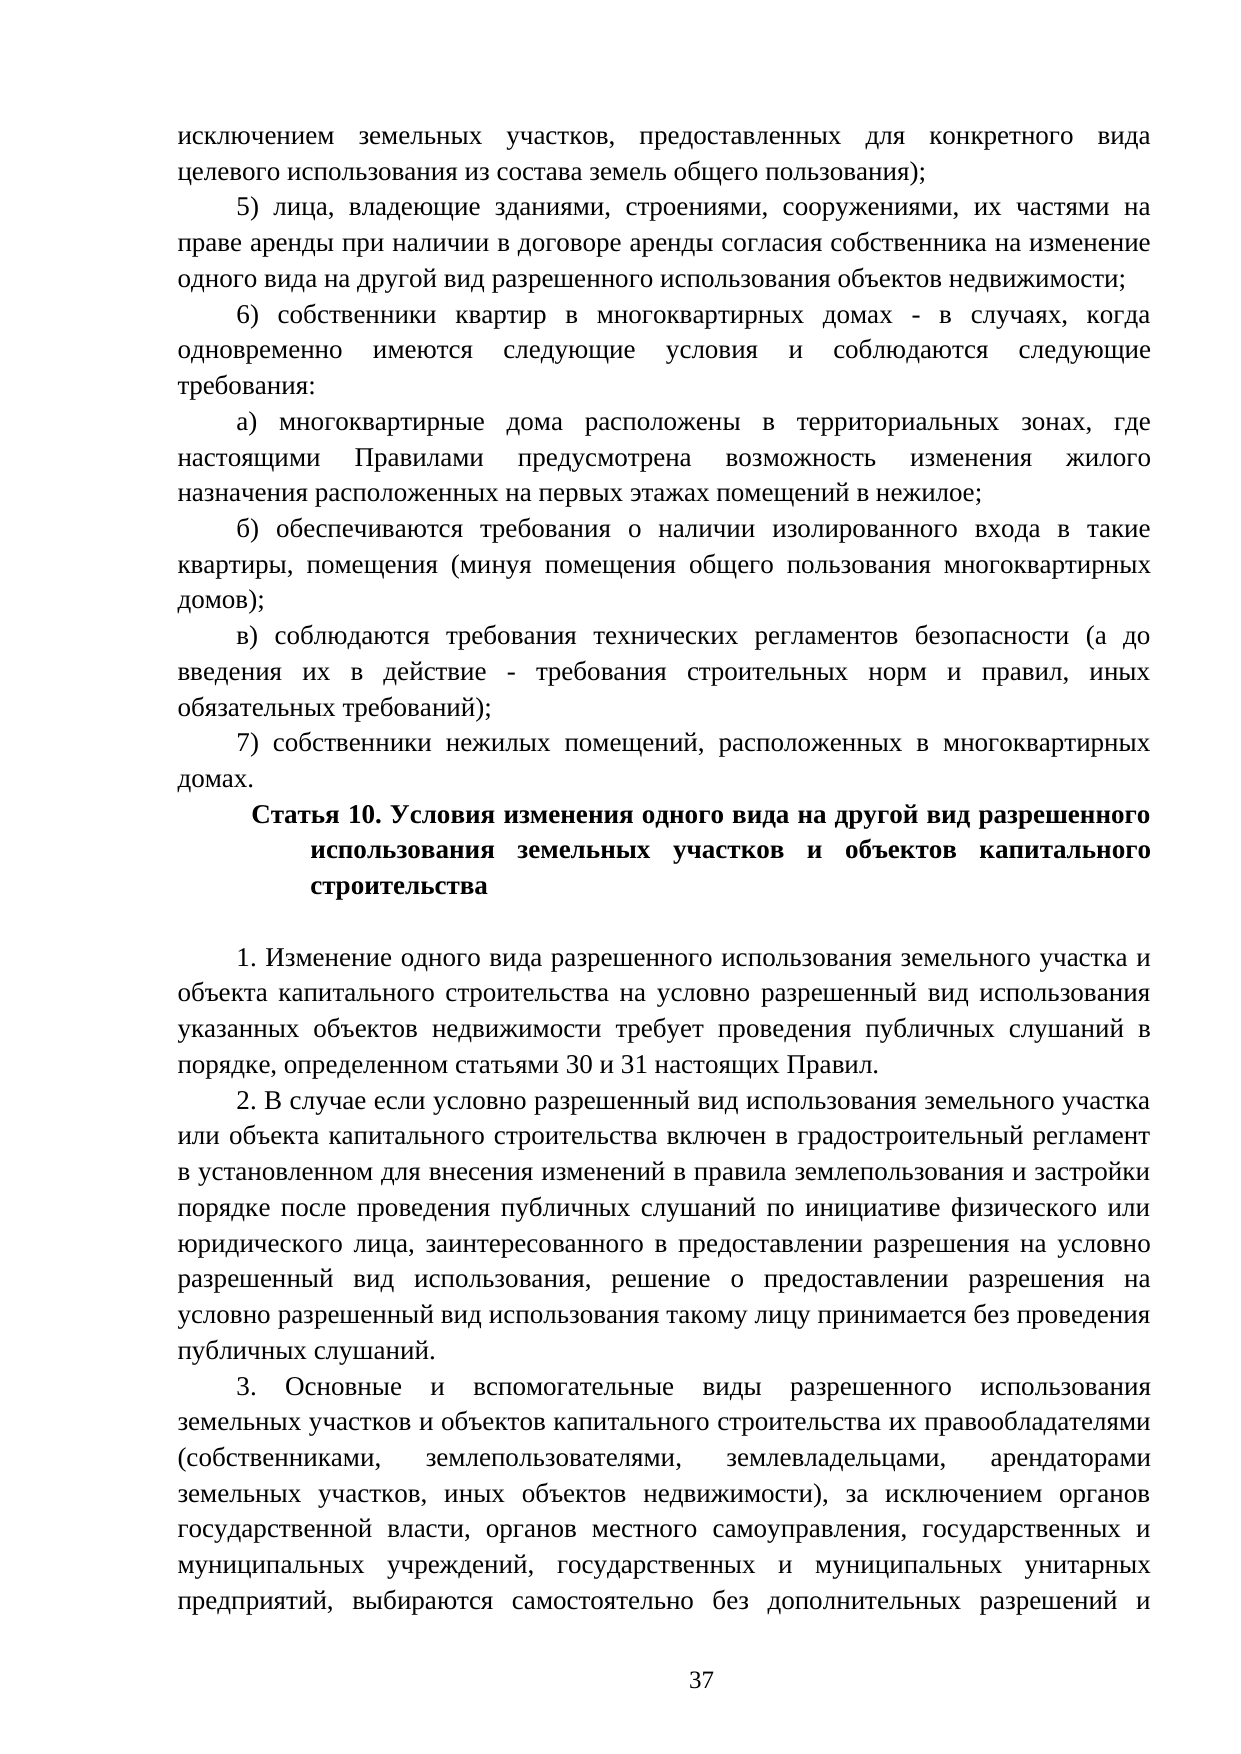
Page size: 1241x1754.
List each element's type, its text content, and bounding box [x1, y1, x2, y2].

text 1. Изменение одного вида разрешенного использования земельного участка и объекта капитального строительства на условно разрешенный вид использования указанных объектов недвижимости требует проведения публичных слушаний в порядке, определенном статьями 30 и 31 настоящих Правил. [177, 941, 1152, 1079]
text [177, 1369, 1152, 1615]
text в) соблюдаются требования технических регламентов безопасности (а до введения их в действие - требования строительных норм и правил, иных обязательных требований); [177, 619, 1152, 722]
subtitle Статья 10. Условия изменения одного вида на другой вид разрешенного использования земельных участков и объектов капитального строительства [251, 798, 1152, 901]
text 7) собственники нежилых помещений, расположенных в многоквартирных домах. [177, 726, 1152, 793]
text 2. В случае если условно разрешенный вид использования земельного участка или объекта капитального строительства включен в градостроительный регламент в установленном для внесения изменений в правила землепользования и застройки порядке после проведения публичных слушаний по инициативе физического или юридического лица, заинтересованного в предоставлении разрешения на условно разрешенный вид использования, решение о предоставлении разрешения на условно разрешенный вид использования такому лицу принимается без проведения публичных слушаний. [177, 1084, 1152, 1365]
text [177, 119, 1152, 186]
text 5) лица, владеющие зданиями, строениями, сооружениями, их частями на праве аренды при наличии в договоре аренды согласия собственника на изменение одного вида на другой вид разрешенного использования объектов недвижимости; [177, 191, 1152, 293]
text а) многоквартирные дома расположены в территориальных зонах, где настоящими Правилами предусмотрена возможность изменения жилого назначения расположенных на первых этажах помещений в нежилое; [177, 405, 1152, 507]
text 6) собственники квартир в многоквартирных домах - в случаях, когда одновременно имеются следующие условия и соблюдаются следующие требования: [177, 298, 1152, 400]
text б) обеспечиваются требования о наличии изолированного входа в такие квартиры, помещения (минуя помещения общего пользования многоквартирных домов); [177, 512, 1152, 615]
